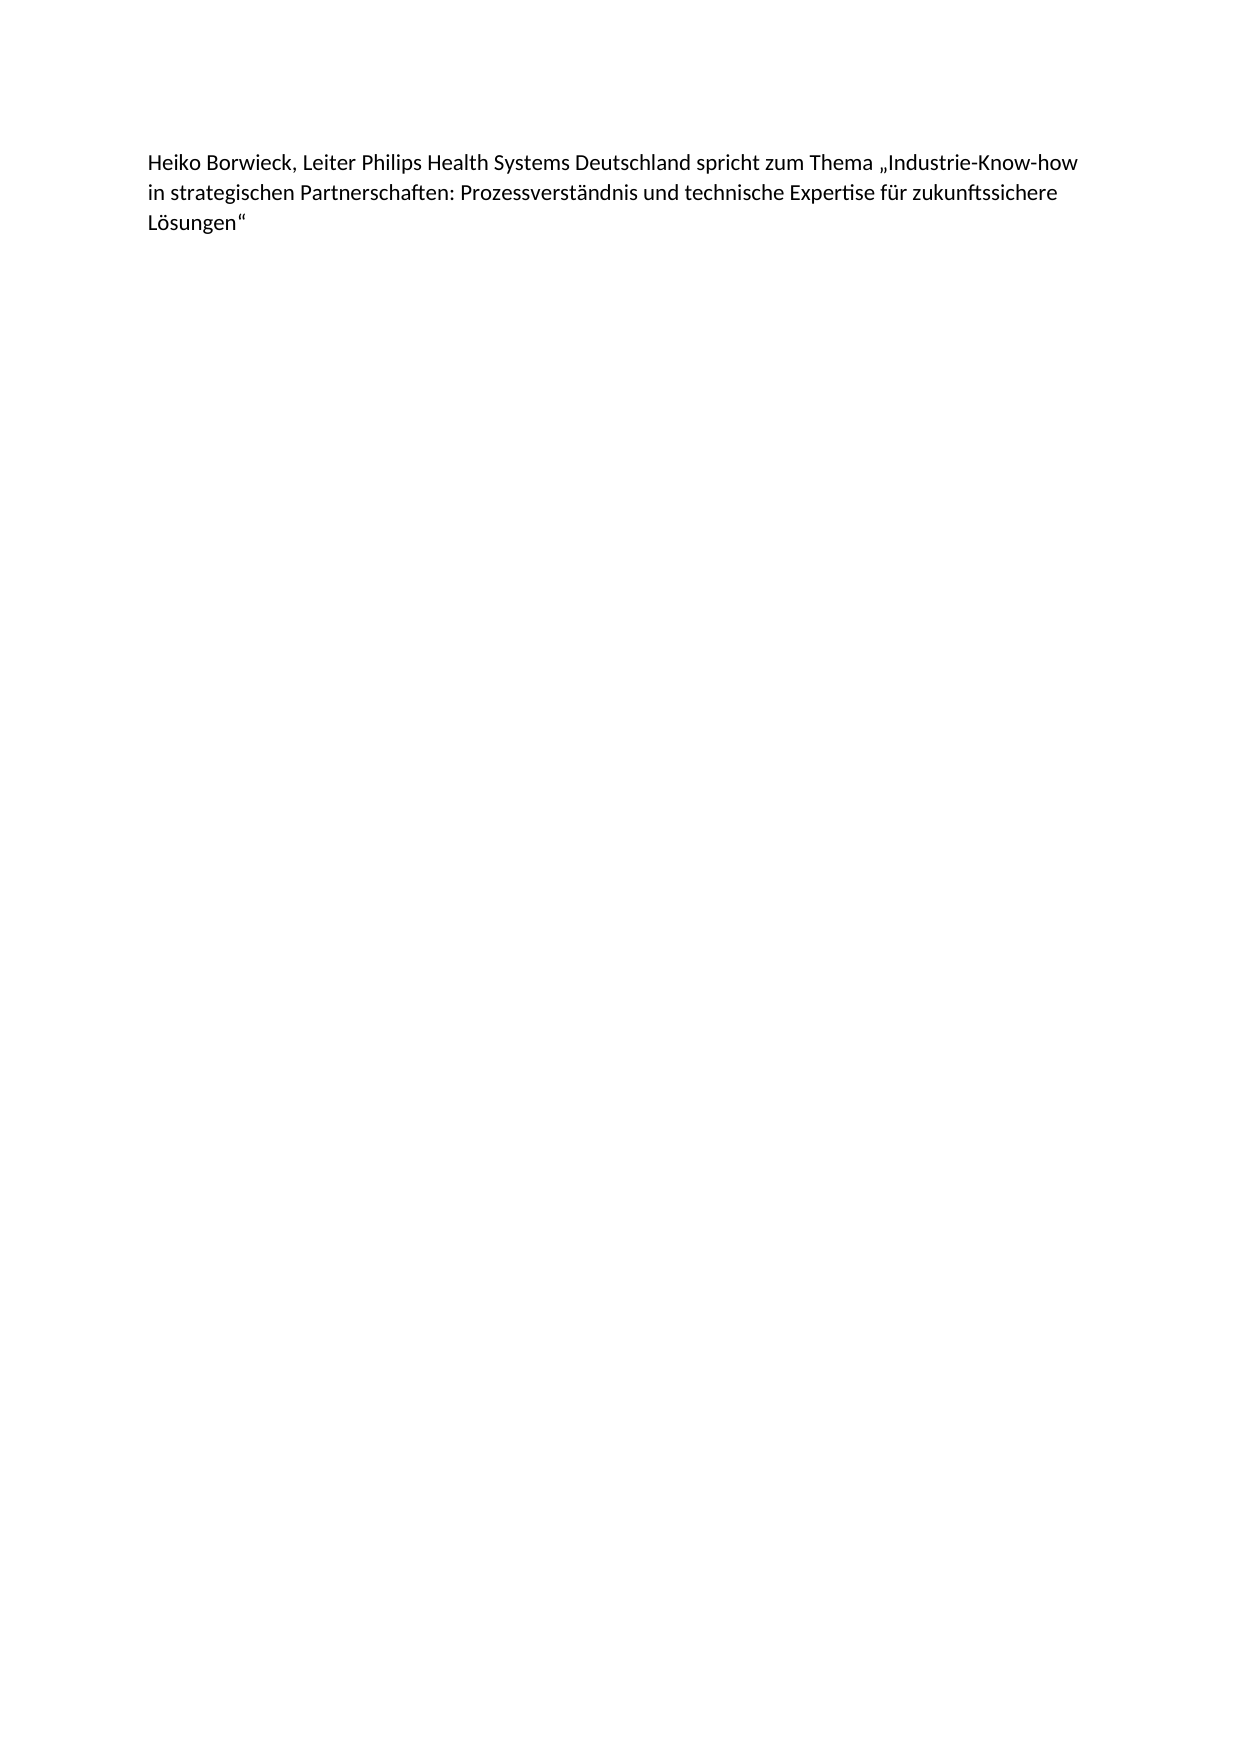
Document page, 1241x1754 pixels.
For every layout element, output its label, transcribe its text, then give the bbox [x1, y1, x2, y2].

text Heiko Borwieck, Leiter Philips Health Systems Deutschland spricht zum Thema „Industrie-Know-how in strategischen Partnerschaften: Prozessverständnis und technische Expertise für zukunftssichere Lösungen“ [148, 148, 1093, 236]
